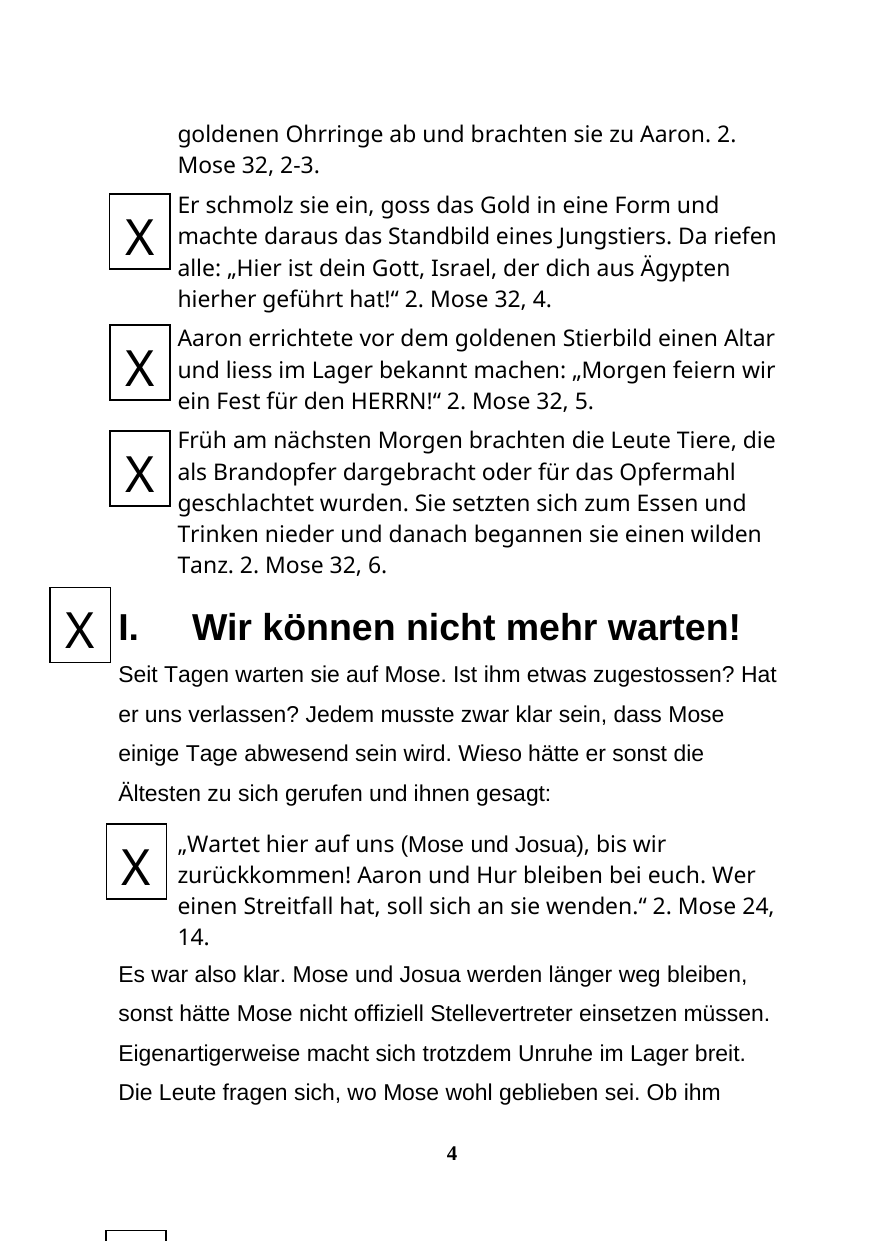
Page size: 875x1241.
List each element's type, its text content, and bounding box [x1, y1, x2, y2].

text Er schmolz sie ein, goss das Gold in eine Form und machte daraus das Standbild eines Jungstiers. Da riefen alle: „Hier ist dein Gott, Israel, der dich aus Ägypten hierher geführt hat!“ 2. Mose 32, 4. [177, 189, 785, 314]
text Früh am nächsten Morgen brachten die Leute Tiere, die als Brandopfer dargebracht oder für das Opfermahl geschlachtet wurden. Sie setzten sich zum Essen und Trinken nieder und danach begannen sie einen wilden Tanz. 2. Mose 32, 6. [177, 424, 785, 581]
subtitle Wir können nicht mehr warten! [118, 606, 785, 649]
list Seit Tagen warten sie auf Mose. Ist ihm etwas zugestossen? Hat er uns verlassen? Jedem musste zwar klar sein, dass Mose einige Tage abwesend sein wird. Wieso hätte er sonst die Ältesten zu sich gerufen und ihnen gesagt: [118, 661, 785, 806]
text Aaron errichtete vor dem goldenen Stierbild einen Altar und liess im Lager bekannt machen: „Morgen feiern wir ein Fest für den HERRN!“ 2. Mose 32, 5. [177, 322, 785, 416]
text „Wartet hier auf uns (Mose und Josua), bis wir zurückkommen! Aaron und Hur bleiben bei euch. Wer einen Streitfall hat, soll sich an sie wenden.“ 2. Mose 24, 14. [177, 827, 785, 952]
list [118, 961, 785, 1106]
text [177, 118, 785, 181]
